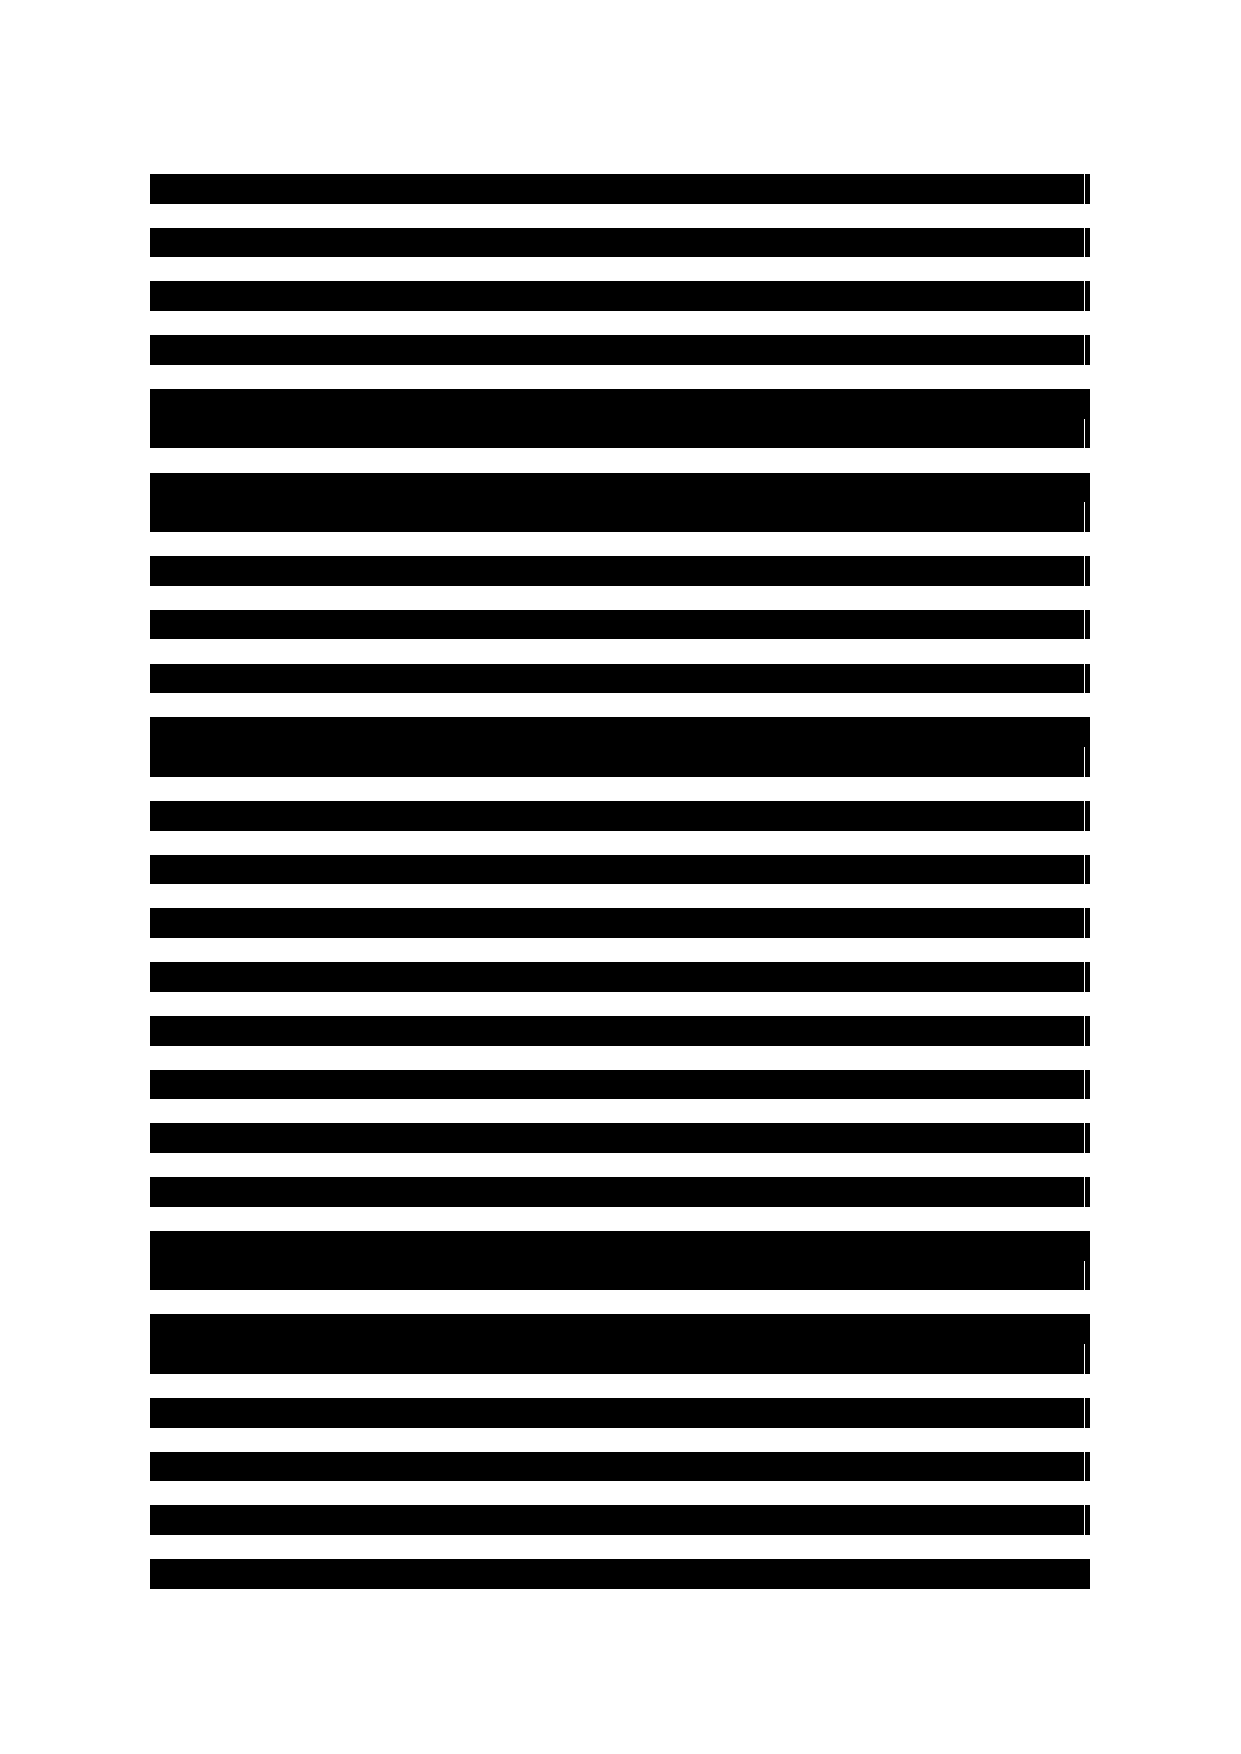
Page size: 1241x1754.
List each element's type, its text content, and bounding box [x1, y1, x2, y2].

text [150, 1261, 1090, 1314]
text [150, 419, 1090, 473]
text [150, 150, 1090, 389]
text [150, 1344, 1090, 1559]
